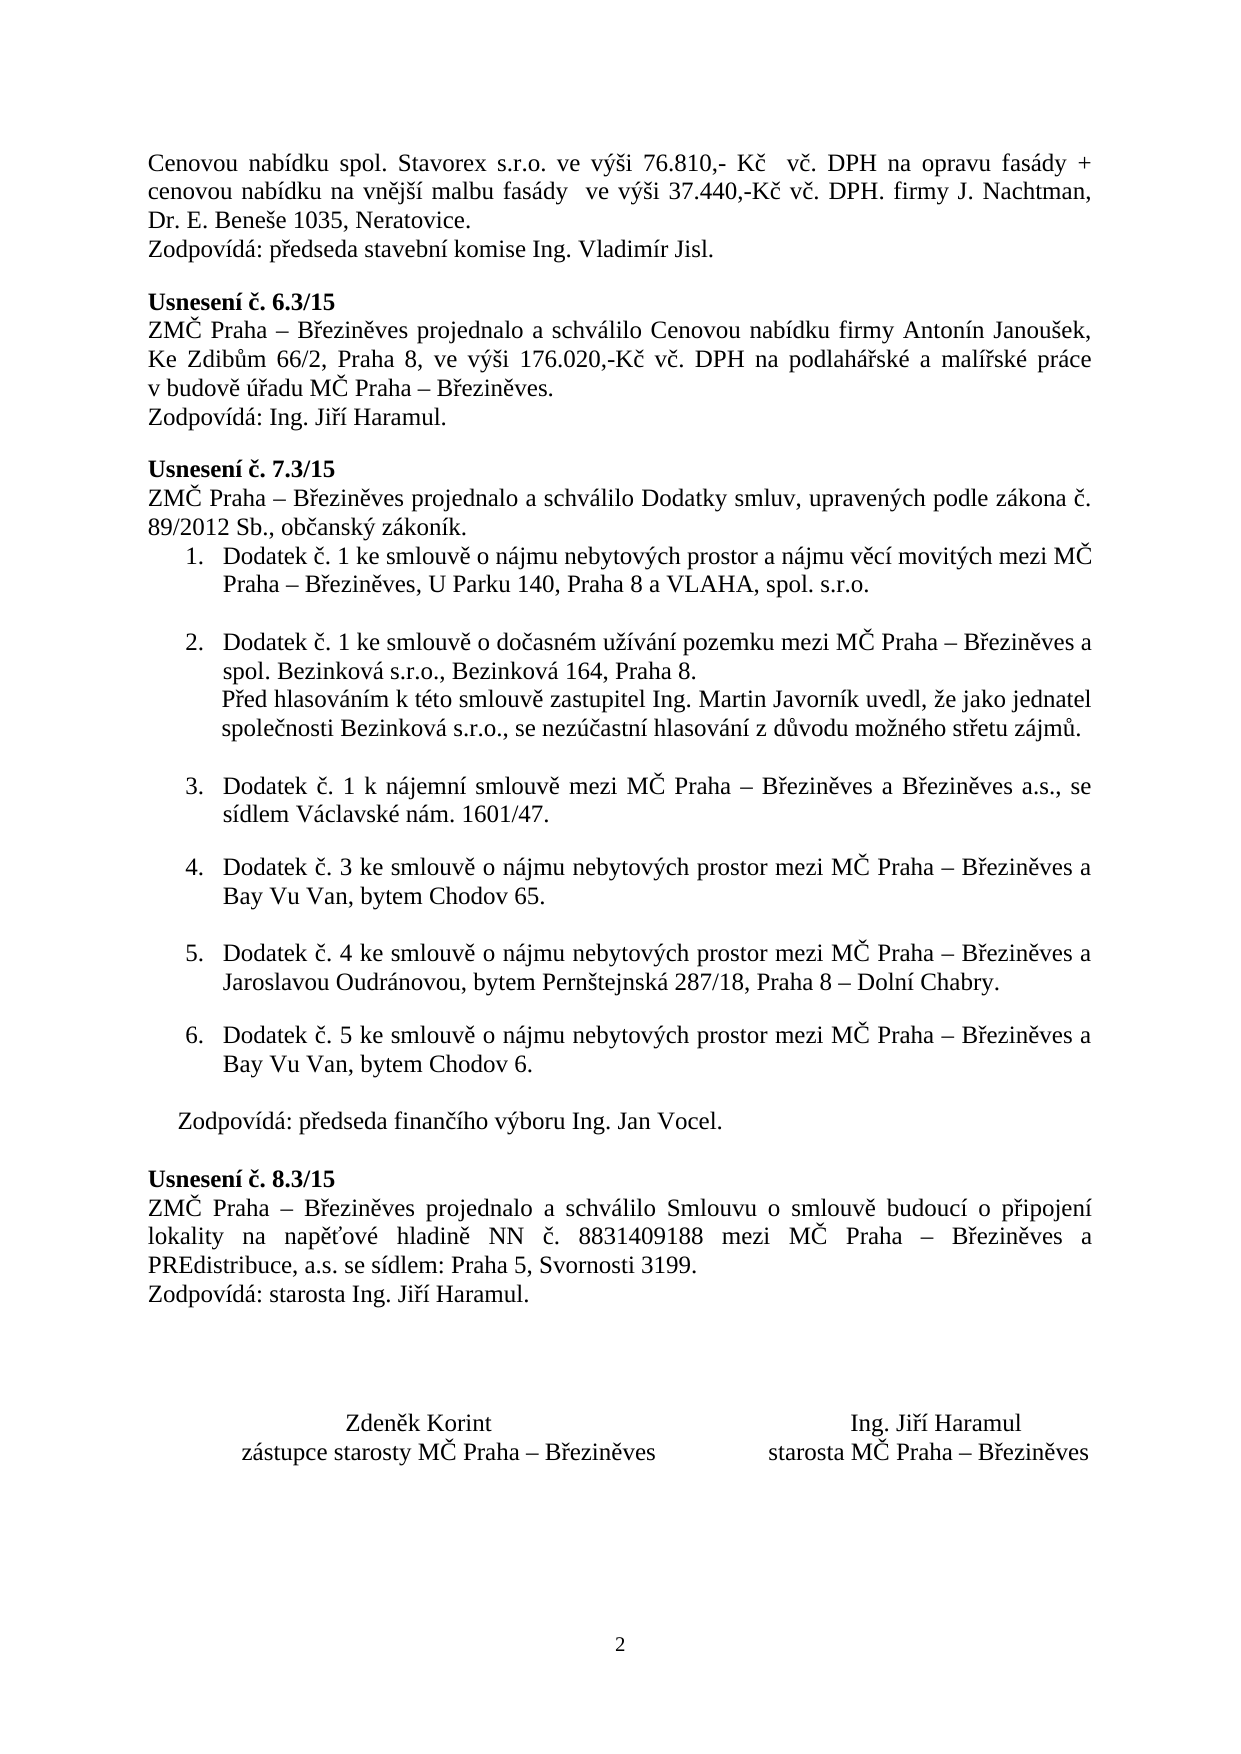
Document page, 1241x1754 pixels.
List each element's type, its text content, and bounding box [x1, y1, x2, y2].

text zástupce starosty MČ Praha – Březiněves starosta MČ Praha – Březiněves [148, 1437, 1093, 1466]
text Usnesení č. 6.3/15 [148, 287, 1093, 315]
list Dodatek č. 1 ke smlouvě o dočasném užívání pozemku mezi MČ Praha – Březiněves a spol. Bezinková s.r.o., Bezinková 164, Praha 8. [185, 627, 1093, 684]
list Dodatek č. 4 ke smlouvě o nájmu nebytových prostor mezi MČ Praha – Březiněves a Jaroslavou Oudránovou, bytem Pernštejnská 287/18, Praha 8 – Dolní Chabry. [185, 938, 1093, 996]
text Zdeněk Korint Ing. Jiří Haramul [148, 1408, 1093, 1437]
text Zodpovídá: předseda finančího výboru Ing. Jan Vocel. [177, 1106, 1093, 1135]
text Cenovou nabídku spol. Stavorex s.r.o. ve výši 76.810,- Kč vč. DPH na opravu fasády + cenovou nabídku na vnější malbu fasády ve výši 37.440,-Kč vč. DPH. firmy J. Nachtman, Dr. E. Beneše 1035, Neratovice. [148, 148, 1093, 234]
text Usnesení č. 7.3/15 [148, 454, 1093, 483]
text Usnesení č. 8.3/15 [148, 1164, 1093, 1193]
list Dodatek č. 3 ke smlouvě o nájmu nebytových prostor mezi MČ Praha – Březiněves a Bay Vu Van, bytem Chodov 65. [185, 852, 1093, 910]
text Před hlasováním k této smlouvě zastupitel Ing. Martin Javorník uvedl, že jako jednatel společnosti Bezinková s.r.o., se nezúčastní hlasování z důvodu možného střetu zájmů. [221, 684, 1093, 742]
text Zodpovídá: starosta Ing. Jiří Haramul. [148, 1279, 1093, 1308]
text Zodpovídá: předseda stavební komise Ing. Vladimír Jisl. [148, 234, 1093, 263]
list Dodatek č. 5 ke smlouvě o nájmu nebytových prostor mezi MČ Praha – Březiněves a Bay Vu Van, bytem Chodov 6. [185, 1020, 1093, 1078]
text ZMČ Praha – Březiněves projednalo a schválilo Dodatky smluv, upravených podle zákona č. 89/2012 Sb., občanský zákoník. [148, 483, 1093, 541]
text Zodpovídá: Ing. Jiří Haramul. [148, 402, 1093, 430]
text ZMČ Praha – Březiněves projednalo a schválilo Cenovou nabídku firmy Antonín Janoušek, Ke Zdibům 66/2, Praha 8, ve výši 176.020,-Kč vč. DPH na podlahářské a malířské práce v budově úřadu MČ Praha – Březiněves. [148, 315, 1093, 402]
list Dodatek č. 1 ke smlouvě o nájmu nebytových prostor a nájmu věcí movitých mezi MČ Praha – Březiněves, U Parku 140, Praha 8 a VLAHA, spol. s.r.o. [185, 541, 1093, 598]
list Dodatek č. 1 k nájemní smlouvě mezi MČ Praha – Březiněves a Březiněves a.s., se sídlem Václavské nám. 1601/47. [185, 771, 1093, 828]
text ZMČ Praha – Březiněves projednalo a schválilo Smlouvu o smlouvě budoucí o připojení lokality na napěťové hladině NN č. 8831409188 mezi MČ Praha – Březiněves a PREdistribuce, a.s. se sídlem: Praha 5, Svornosti 3199. [148, 1193, 1093, 1279]
